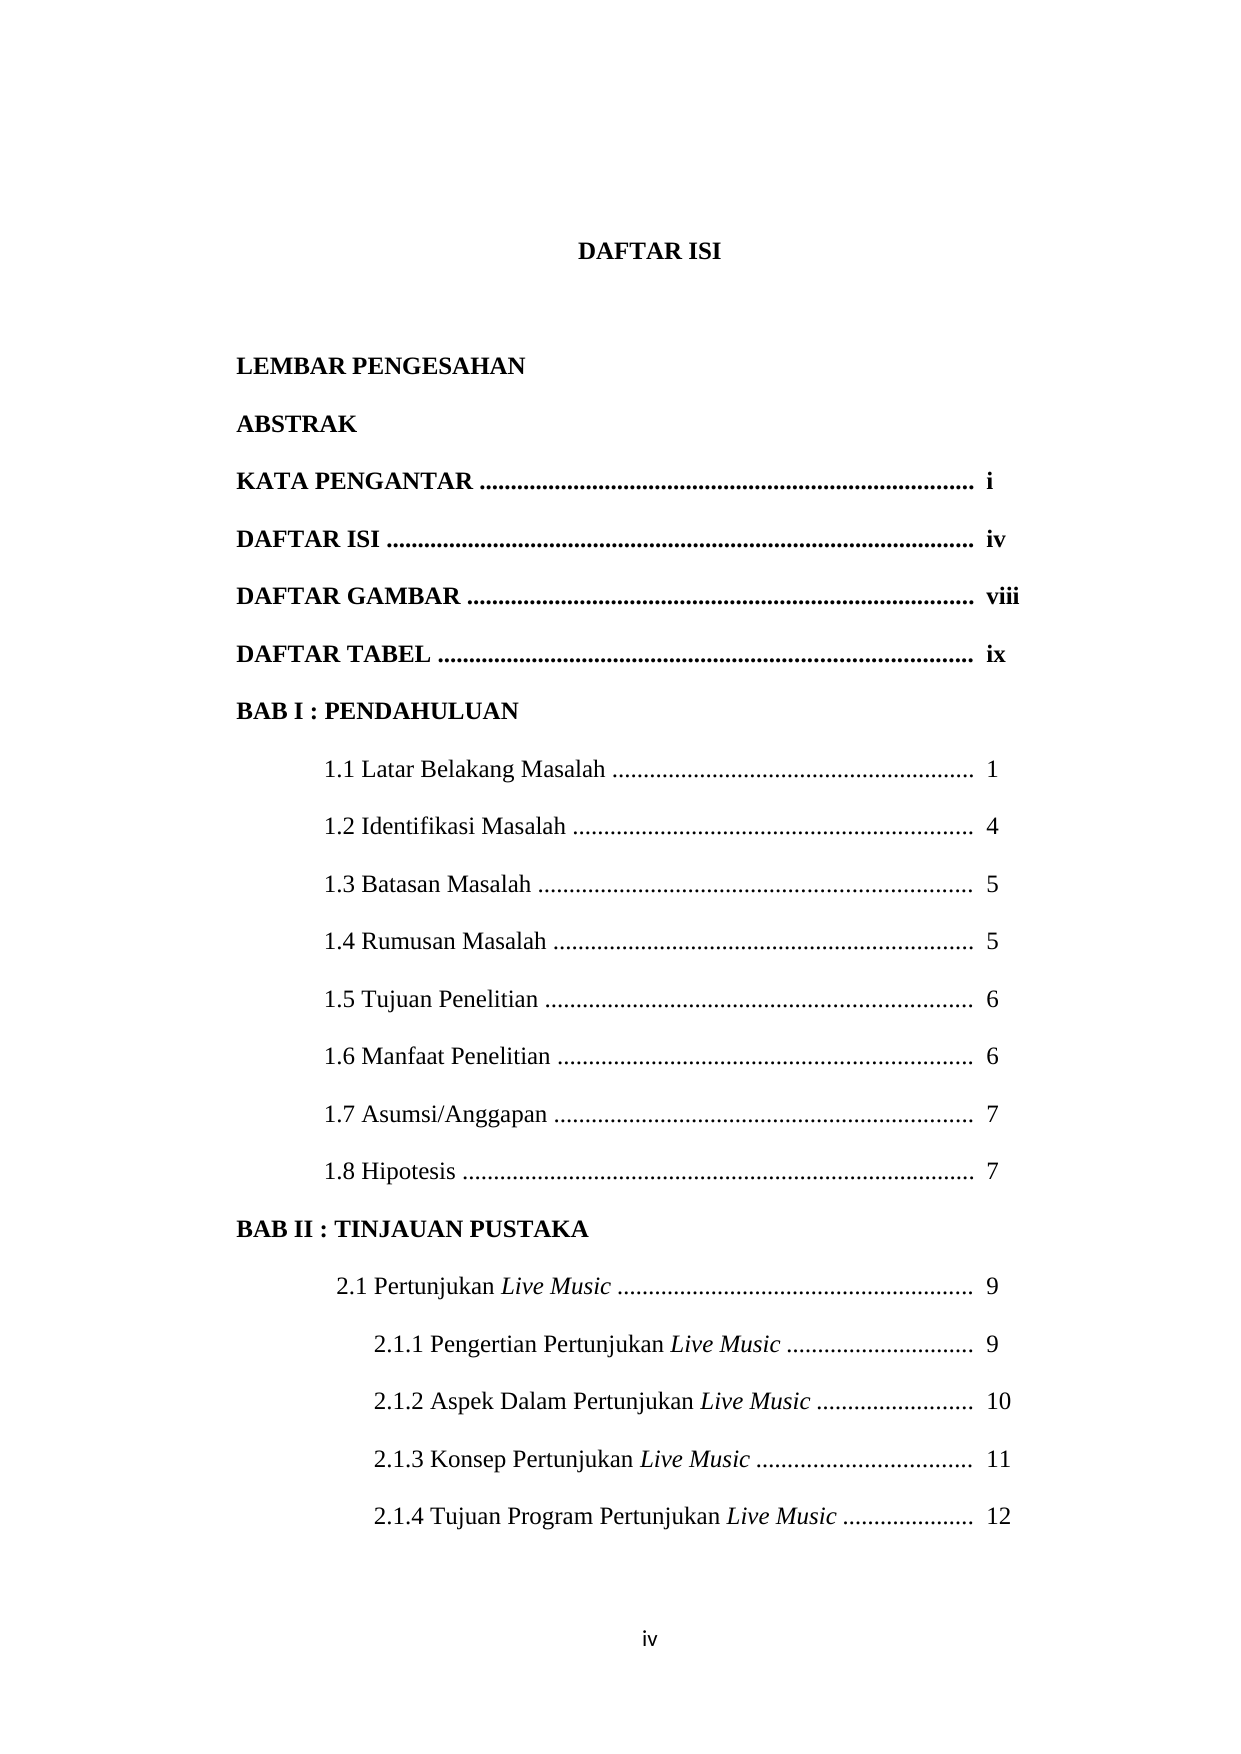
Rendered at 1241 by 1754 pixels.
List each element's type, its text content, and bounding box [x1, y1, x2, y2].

text 2.1.2 Aspek Dalam Pertunjukan Live Music 10 [236, 1386, 1063, 1415]
text BAB II : TINJAUAN PUSTAKA [236, 1214, 1063, 1242]
text DAFTAR ISI [236, 236, 1063, 265]
list Hipotesis 7 [324, 1156, 1063, 1185]
text DAFTAR TABEL ix [236, 639, 1063, 667]
list Manfaat Penelitian 6 [324, 1041, 1063, 1070]
text LEMBAR PENGESAHAN [236, 351, 1063, 380]
list Asumsi/Anggapan 7 [324, 1099, 1063, 1127]
list Batasan Masalah 5 [324, 869, 1063, 897]
list Identifikasi Masalah 4 [324, 811, 1063, 840]
text 2.1.4 Tujuan Program Pertunjukan Live Music 12 [236, 1501, 1063, 1530]
list Tujuan Penelitian 6 [324, 984, 1063, 1012]
text DAFTAR GAMBAR viii [236, 581, 1063, 610]
text BAB I : PENDAHULUAN [236, 696, 1063, 725]
list Rumusan Masalah 5 [324, 926, 1063, 955]
text 2.1.1 Pengertian Pertunjukan Live Music 9 [236, 1329, 1063, 1357]
text 2.1.3 Konsep Pertunjukan Live Music 11 [236, 1444, 1063, 1472]
text DAFTAR ISI iv [236, 524, 1063, 552]
text KATA PENGANTAR i [236, 466, 1063, 495]
list Latar Belakang Masalah 1 [324, 754, 1063, 782]
text ABSTRAK [236, 409, 1063, 437]
text 2.1 Pertunjukan Live Music 9 [236, 1271, 1063, 1300]
